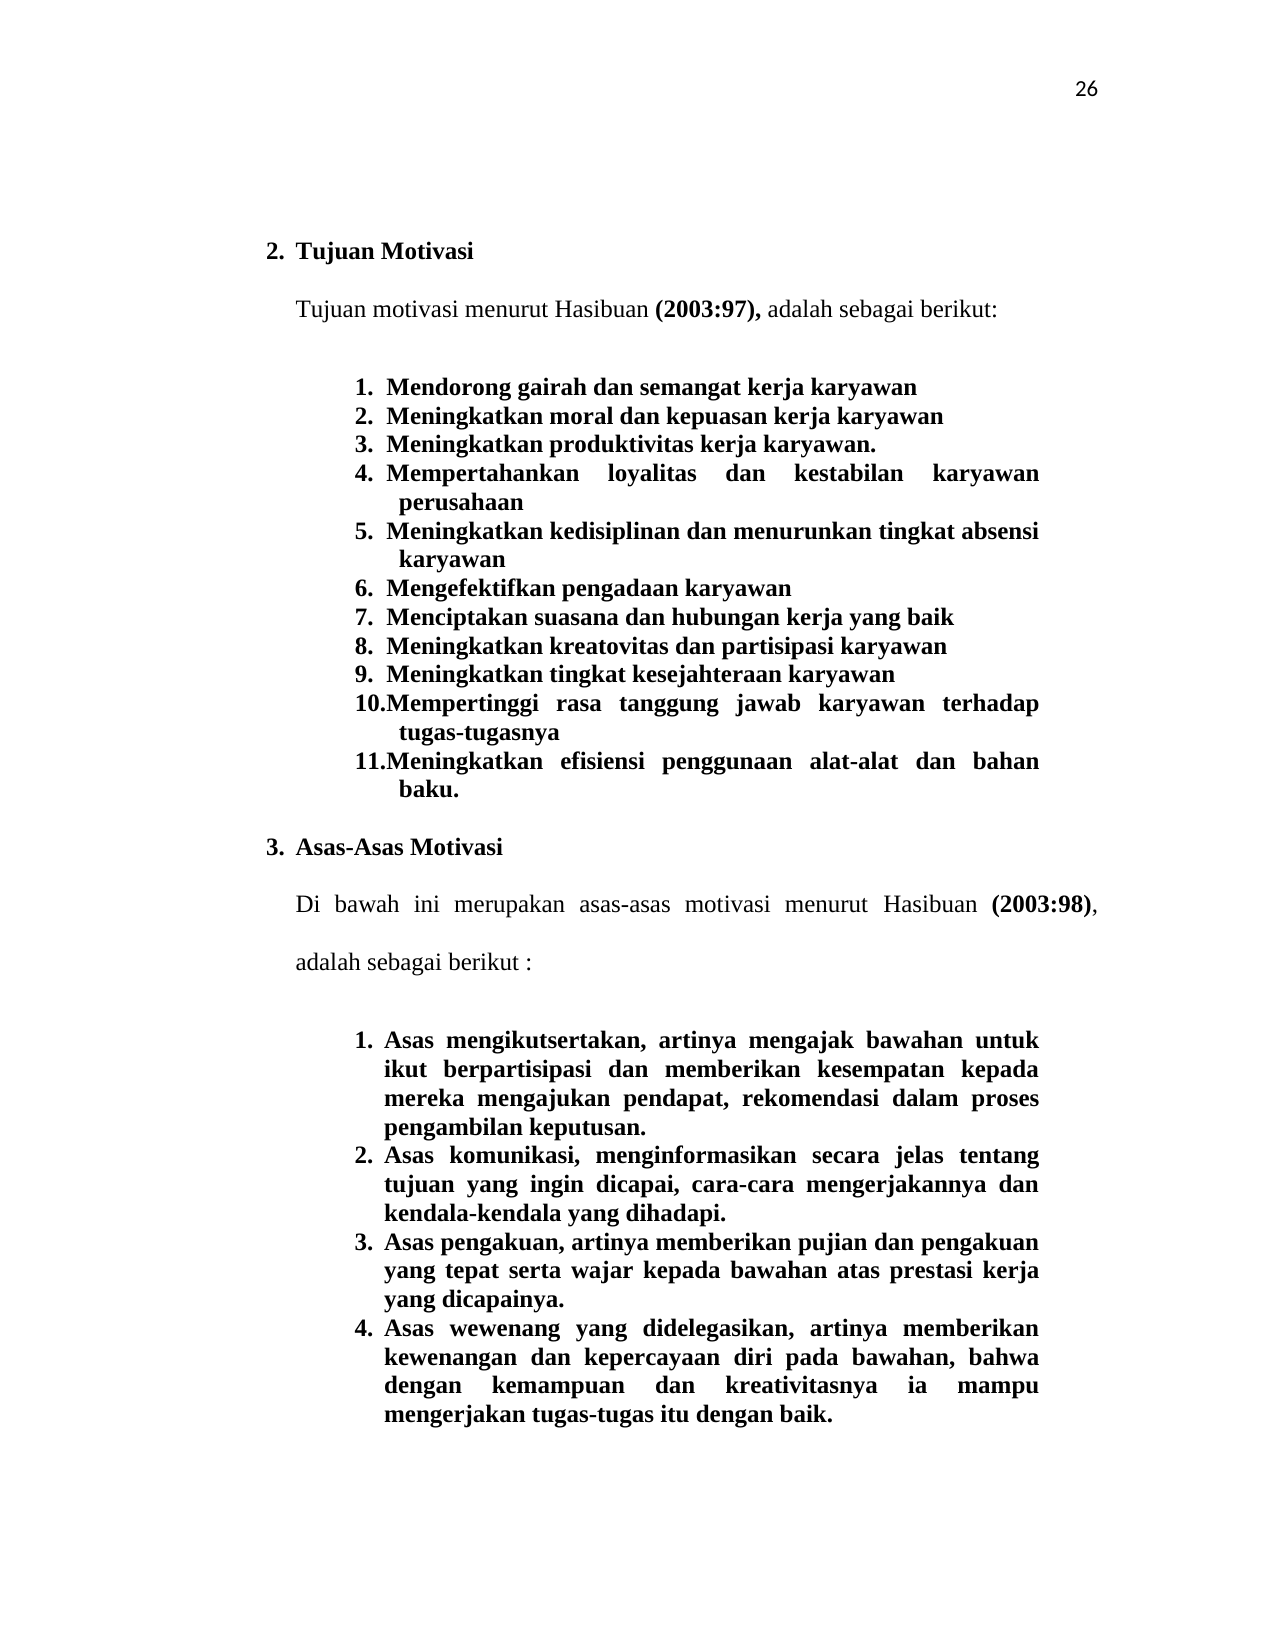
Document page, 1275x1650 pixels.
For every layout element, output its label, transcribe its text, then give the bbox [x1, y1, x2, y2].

list Asas-Asas Motivasi [266, 832, 1040, 861]
list Meningkatkan efisiensi penggunaan alat-alat dan bahan baku. [354, 746, 1040, 803]
list Asas wewenang yang didelegasikan, artinya memberikan kewenangan dan kepercayaan diri pada bawahan, bahwa dengan kemampuan dan kreativitasnya ia mampu mengerjakan tugas-tugas itu dengan baik. [354, 1313, 1040, 1428]
list Meningkatkan moral dan kepuasan kerja karyawan [354, 401, 1040, 429]
list Asas mengikutsertakan, artinya mengajak bawahan untuk ikut berpartisipasi dan memberikan kesempatan kepada mereka mengajukan pendapat, rekomendasi dalam proses pengambilan keputusan. [354, 1025, 1040, 1140]
list Meningkatkan kedisiplinan dan menurunkan tingkat absensi karyawan [354, 516, 1040, 573]
list Mengefektifkan pengadaan karyawan [354, 573, 1040, 602]
list Meningkatkan kreatovitas dan partisipasi karyawan [354, 631, 1040, 659]
list Meningkatkan produktivitas kerja karyawan. [354, 429, 1040, 458]
list Mendorong gairah dan semangat kerja karyawan [354, 372, 1040, 401]
list Meningkatkan tingkat kesejahteraan karyawan [354, 659, 1040, 688]
text Tujuan motivasi menurut Hasibuan (2003:97), adalah sebagai berikut: [295, 294, 1098, 322]
list Asas pengakuan, artinya memberikan pujian dan pengakuan yang tepat serta wajar kepada bawahan atas prestasi kerja yang dicapainya. [354, 1227, 1040, 1313]
list Mempertinggi rasa tanggung jawab karyawan terhadap tugas-tugasnya [354, 688, 1040, 746]
list Asas komunikasi, menginformasikan secara jelas tentang tujuan yang ingin dicapai, cara-cara mengerjakannya dan kendala-kendala yang dihadapi. [354, 1140, 1040, 1227]
text Di bawah ini merupakan asas-asas motivasi menurut Hasibuan (2003:98), adalah sebagai berikut : [295, 889, 1098, 976]
list Menciptakan suasana dan hubungan kerja yang baik [354, 602, 1040, 631]
list Tujuan Motivasi [266, 236, 1098, 265]
list Mempertahankan loyalitas dan kestabilan karyawan perusahaan [354, 458, 1040, 516]
